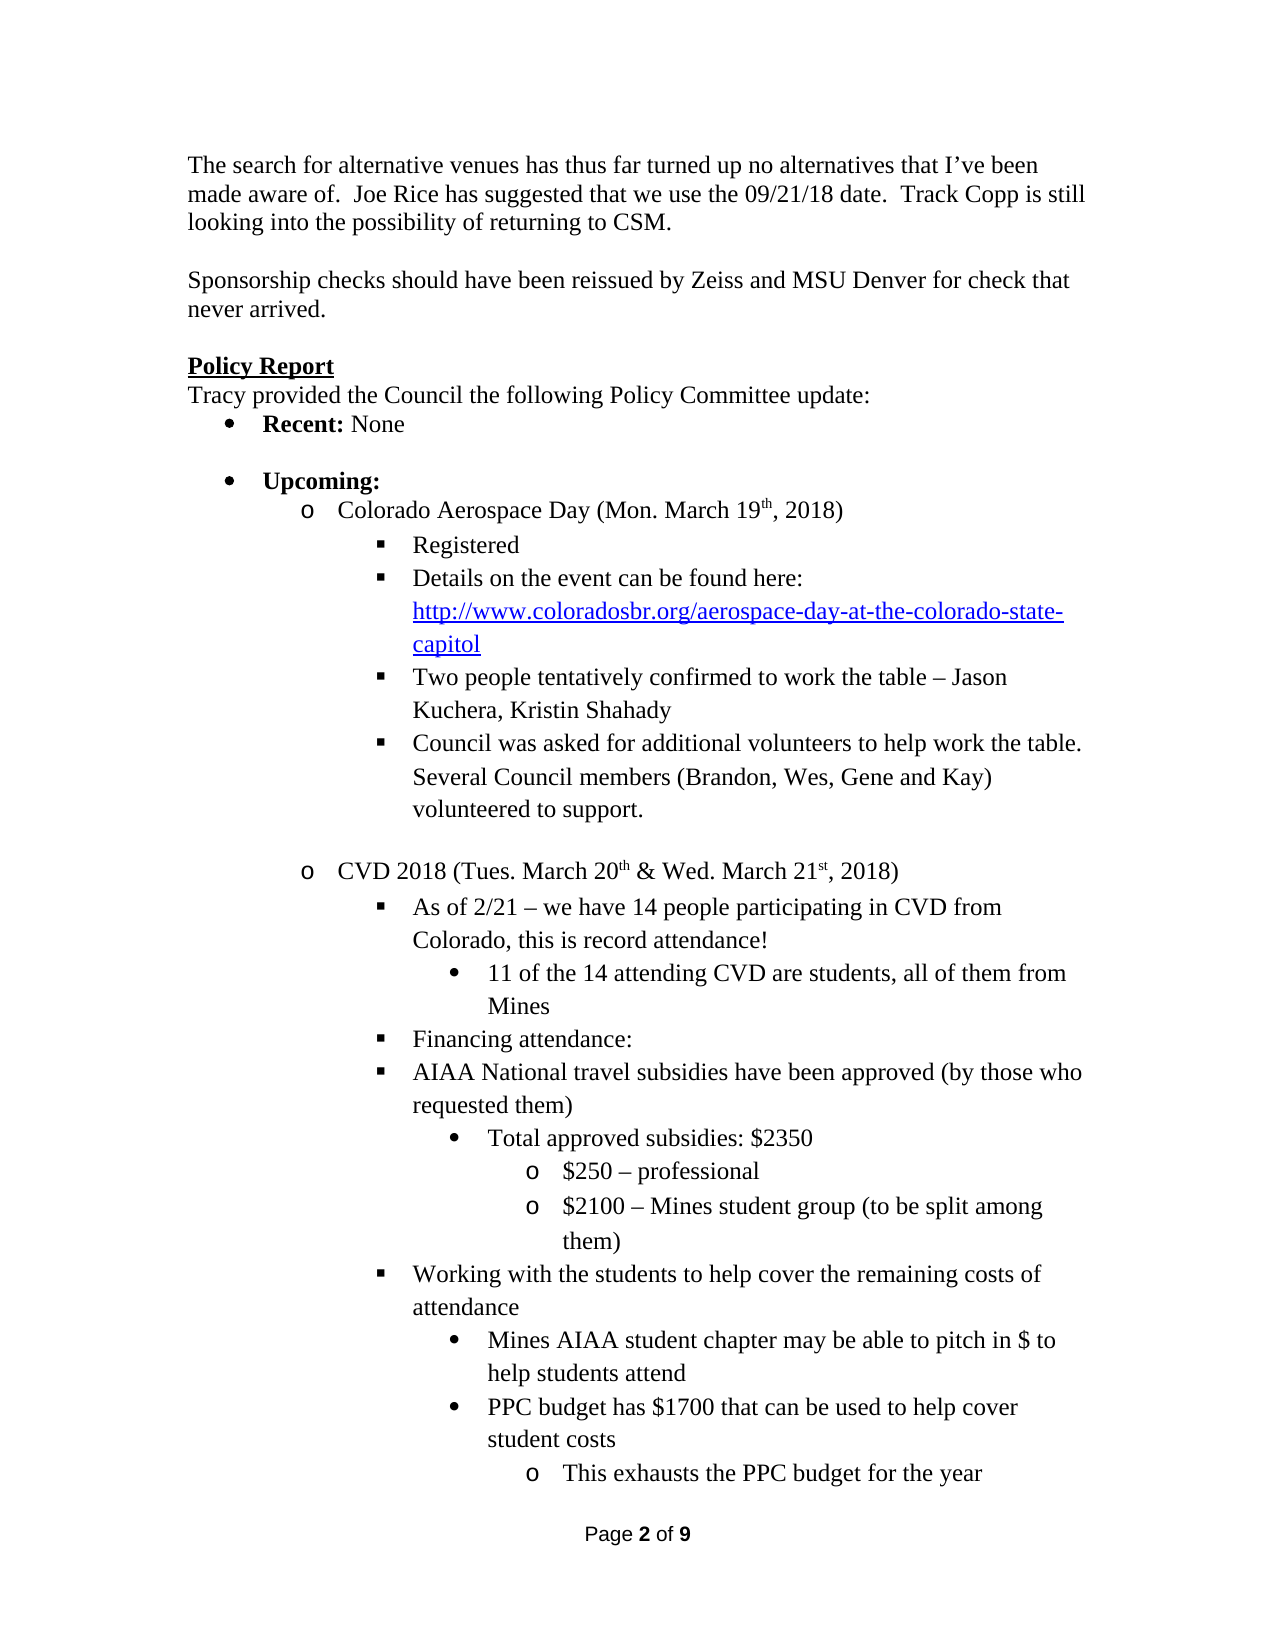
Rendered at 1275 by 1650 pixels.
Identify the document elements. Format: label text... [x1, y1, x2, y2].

text Tracy provided the Council the following Policy Committee update: [187, 380, 1087, 409]
list Recent: None [225, 409, 1087, 437]
list $2100 – Mines student group (to be split among them) [525, 1191, 1087, 1255]
list Working with the students to help cover the remaining costs of attendance [375, 1259, 1087, 1321]
list PPC budget has $1700 that can be used to help cover student costs [450, 1392, 1087, 1453]
list This exhausts the PPC budget for the year [525, 1458, 1087, 1488]
list Financing attendance: [375, 1024, 1087, 1053]
list Two people tentatively confirmed to work the table – Jason Kuchera, Kristin Shahady [375, 662, 1087, 724]
list $250 – professional [525, 1156, 1087, 1187]
list Mines AIAA student chapter may be able to pitch in $ to help students attend [450, 1326, 1087, 1387]
list Upcoming: [225, 466, 1087, 495]
list 11 of the 14 attending CVD are students, all of them from Mines [450, 958, 1087, 1019]
list Total approved subsidies: $2350 [450, 1123, 1087, 1152]
text Policy Report [187, 351, 1087, 380]
list Council was asked for additional volunteers to help work the table. Several Council members (Brandon, Wes, Gene and Kay) volunteered to support. [375, 728, 1087, 823]
list As of 2/21 – we have 14 people participating in CVD from Colorado, this is record attendance! [375, 892, 1087, 953]
text The search for alternative venues has thus far turned up no alternatives that I’ve been made aware of. Joe Rice has suggested that we use the 09/21/18 date. Track Copp is still looking into the possibility of returning to CSM. [187, 150, 1087, 236]
list Registered [375, 530, 1087, 559]
text Sponsorship checks should have been reissued by Zeiss and MSU Denver for check that never arrived. [187, 265, 1087, 322]
list Details on the event can be found here: http://www.coloradosbr.org/aerospace-day-at-the-colorado-state-capitol [375, 563, 1087, 658]
list CVD 2018 (Tues. March 20th & Wed. March 21st, 2018) [300, 856, 1087, 887]
list Colorado Aerospace Day (Mon. March 19th, 2018) [300, 495, 1087, 526]
list AIAA National travel subsidies have been approved (by those who requested them) [375, 1057, 1087, 1119]
